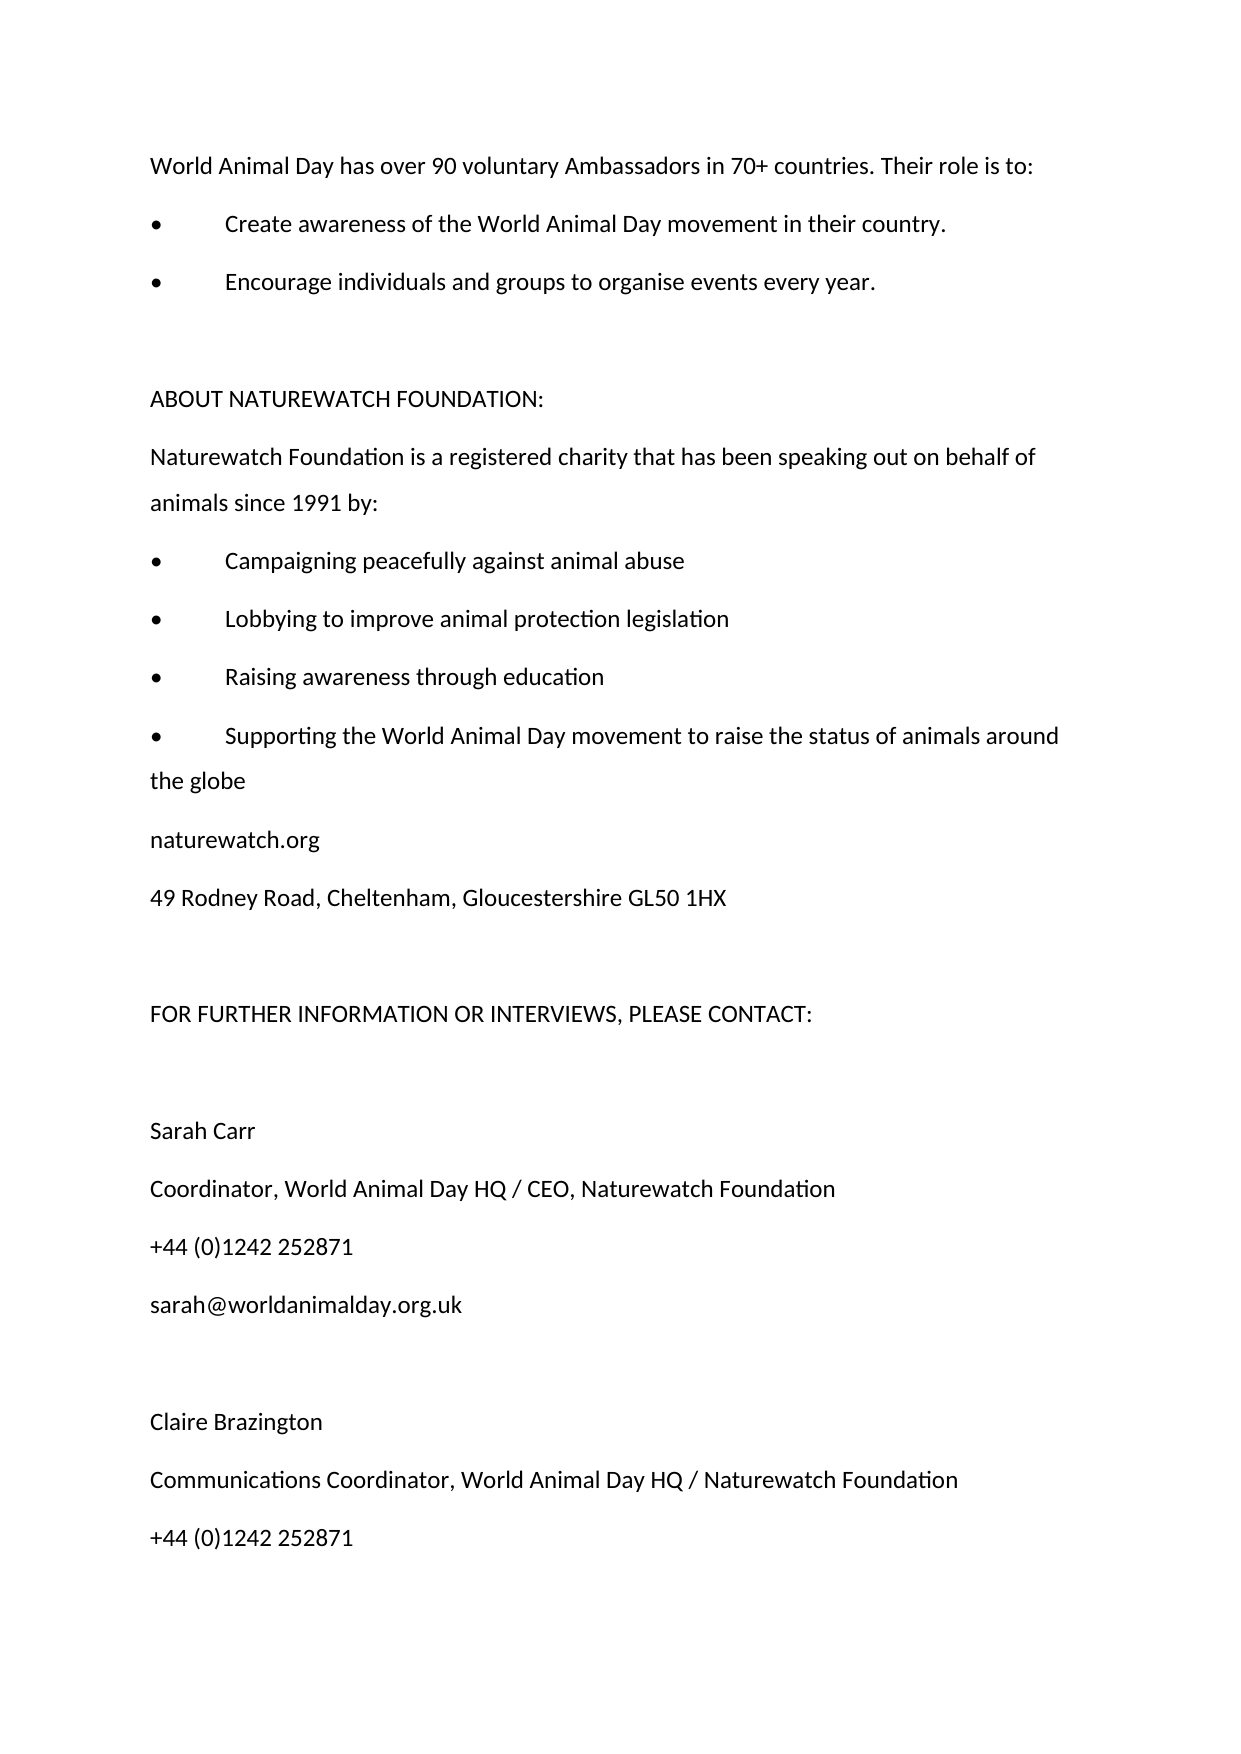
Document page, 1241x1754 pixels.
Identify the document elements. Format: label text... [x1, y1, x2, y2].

text Sarah Carr [150, 1115, 1090, 1145]
text • Campaigning peacefully against animal abuse [150, 545, 1090, 576]
text +44 (0)1242 252871 [150, 1522, 1090, 1553]
text • Lobbying to improve animal protection legislation [150, 603, 1090, 634]
text • Supporting the World Animal Day movement to raise the status of animals around the globe [150, 720, 1090, 796]
text naturewatch.org [150, 824, 1090, 854]
text FOR FURTHER INFORMATION OR INTERVIEWS, PLEASE CONTACT: [150, 998, 1090, 1029]
text ABOUT NATUREWATCH FOUNDATION: [150, 383, 1090, 413]
text Communications Coordinator, World Animal Day HQ / Naturewatch Foundation [150, 1464, 1090, 1495]
text +44 (0)1242 252871 [150, 1231, 1090, 1262]
text 49 Rodney Road, Cheltenham, Gloucestershire GL50 1HX [150, 882, 1090, 912]
text Naturewatch Foundation is a registered charity that has been speaking out on behalf of animals since 1991 by: [150, 441, 1090, 517]
text • Encourage individuals and groups to organise events every year. [150, 266, 1090, 297]
text sarah@worldanimalday.org.uk [150, 1289, 1090, 1320]
text • Create awareness of the World Animal Day movement in their country. [150, 208, 1090, 239]
text Coordinator, World Animal Day HQ / CEO, Naturewatch Foundation [150, 1173, 1090, 1204]
text World Animal Day has over 90 voluntary Ambassadors in 70+ countries. Their role is to: [150, 150, 1090, 181]
text • Raising awareness through education [150, 662, 1090, 692]
text Claire Brazington [150, 1406, 1090, 1437]
